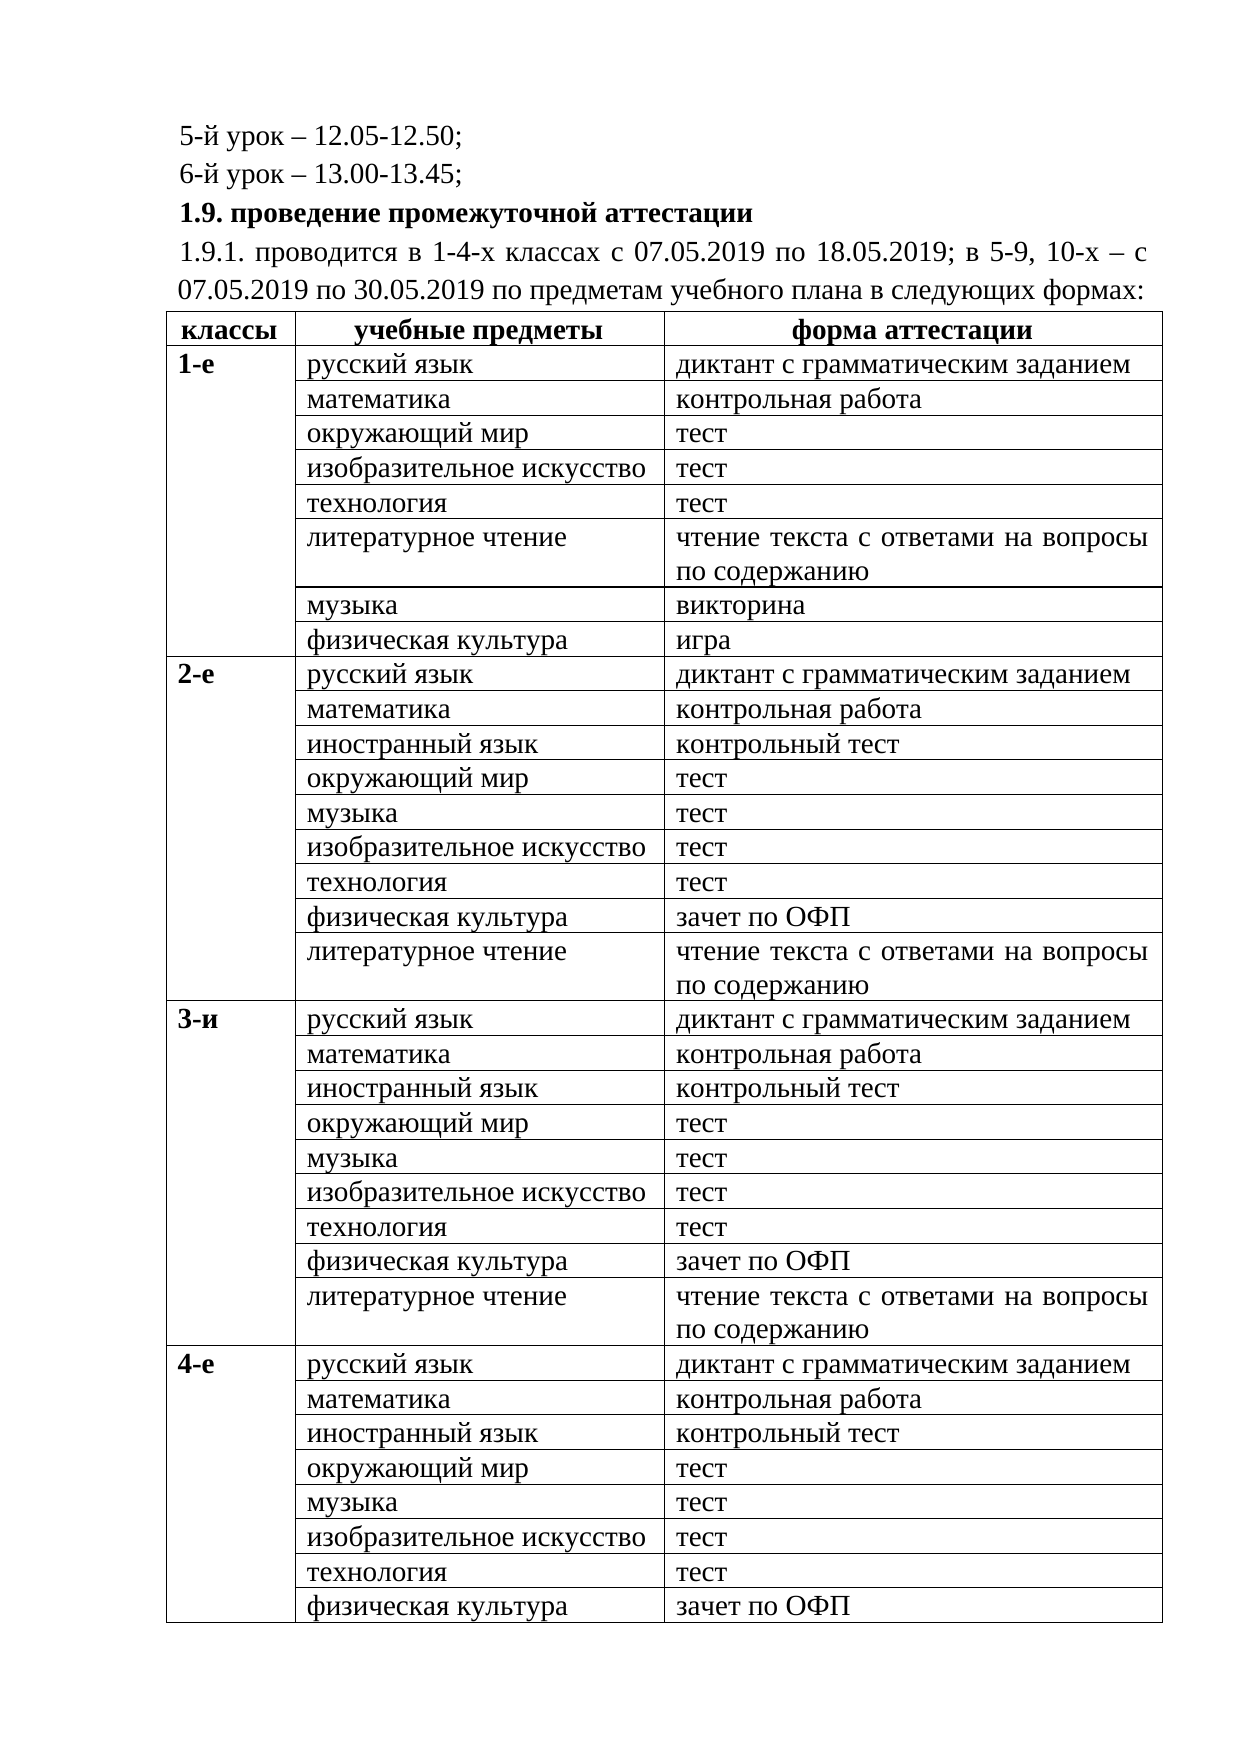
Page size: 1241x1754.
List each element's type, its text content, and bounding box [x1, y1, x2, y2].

table_cell изобразительное искусство [296, 450, 664, 484]
list 1.9. проведение промежуточной аттестации [177, 195, 1148, 229]
table_header форма аттестации [665, 312, 1162, 345]
table_cell чтение текста с ответами на вопросы по содержанию [665, 1278, 1162, 1345]
table_cell литературное чтение [296, 933, 664, 1000]
table_cell тест [665, 416, 1162, 449]
table_cell технология [296, 864, 664, 898]
table_cell тест [665, 830, 1162, 863]
table_cell математика [296, 691, 664, 725]
table_cell изобразительное искусство [296, 1174, 664, 1208]
table_cell технология [296, 1209, 664, 1242]
table_cell русский язык [296, 346, 664, 380]
table_cell тест [665, 795, 1162, 828]
table_cell контрольный тест [665, 1071, 1162, 1104]
table_cell математика [296, 1381, 664, 1414]
table_cell тест [665, 1554, 1162, 1587]
table_cell технология [296, 485, 664, 518]
table_cell диктант с грамматическим заданием [665, 346, 1162, 380]
table_cell контрольный тест [665, 1415, 1162, 1449]
table_cell литературное чтение [296, 519, 664, 586]
table_cell диктант с грамматическим заданием [665, 657, 1162, 690]
table_cell иностранный язык [296, 1071, 664, 1104]
table_cell математика [296, 381, 664, 414]
table_cell окружающий мир [296, 416, 664, 449]
table_cell контрольная работа [665, 381, 1162, 414]
table_cell технология [296, 1554, 664, 1587]
table_cell физическая культура [296, 1588, 664, 1622]
table_cell 1-е [167, 346, 295, 656]
table_cell физическая культура [296, 899, 664, 932]
table_cell контрольная работа [665, 1381, 1162, 1414]
table_cell иностранный язык [296, 1415, 664, 1449]
table_cell викторина [665, 588, 1162, 621]
table_cell русский язык [296, 657, 664, 690]
table_cell 3-и [167, 1001, 295, 1345]
table_cell диктант с грамматическим заданием [665, 1346, 1162, 1380]
table_cell окружающий мир [296, 760, 664, 794]
table_cell тест [665, 1485, 1162, 1518]
table_cell иностранный язык [296, 726, 664, 759]
table_cell русский язык [296, 1346, 664, 1380]
list 1.9.1. проводится в 1-4-х классах с 07.05.2019 по 18.05.2019; в 5-9, 10-х – с 07.05.2019 по 30.05.2019 по предметам учебного плана в следующих формах: [177, 234, 1148, 306]
table_cell физическая культура [296, 622, 664, 656]
list 6-й урок – 13.00-13.45; [177, 157, 1148, 190]
table_cell окружающий мир [296, 1105, 664, 1139]
table_header учебные предметы [296, 312, 664, 345]
table_cell тест [665, 1209, 1162, 1242]
table_cell чтение текста с ответами на вопросы по содержанию [665, 933, 1162, 1000]
table_cell диктант с грамматическим заданием [665, 1001, 1162, 1035]
table_cell контрольная работа [665, 691, 1162, 725]
table_cell математика [296, 1036, 664, 1069]
table_cell окружающий мир [296, 1450, 664, 1483]
table_header классы [167, 312, 295, 345]
table_cell зачет по ОФП [665, 899, 1162, 932]
table_cell тест [665, 1174, 1162, 1208]
table_cell 2-е [167, 657, 295, 1000]
table_cell музыка [296, 1140, 664, 1173]
table_cell изобразительное искусство [296, 1519, 664, 1553]
table_cell тест [665, 450, 1162, 484]
table_cell тест [665, 485, 1162, 518]
table_cell игра [665, 622, 1162, 656]
table_cell изобразительное искусство [296, 830, 664, 863]
table_cell контрольный тест [665, 726, 1162, 759]
table_cell музыка [296, 1485, 664, 1518]
table_cell литературное чтение [296, 1278, 664, 1345]
table_cell тест [665, 760, 1162, 794]
table_cell тест [665, 1140, 1162, 1173]
table_cell тест [665, 1450, 1162, 1483]
table_cell музыка [296, 588, 664, 621]
table_cell русский язык [296, 1001, 664, 1035]
list 5-й урок – 12.05-12.50; [177, 118, 1148, 152]
table_cell контрольная работа [665, 1036, 1162, 1069]
table_cell зачет по ОФП [665, 1244, 1162, 1277]
table_cell физическая культура [296, 1244, 664, 1277]
table_cell тест [665, 1519, 1162, 1553]
table_cell тест [665, 1105, 1162, 1139]
table_cell тест [665, 864, 1162, 898]
table_cell музыка [296, 795, 664, 828]
table_cell 4-е [167, 1346, 295, 1622]
table_cell зачет по ОФП [665, 1588, 1162, 1622]
table_cell чтение текста с ответами на вопросы по содержанию [665, 519, 1162, 586]
